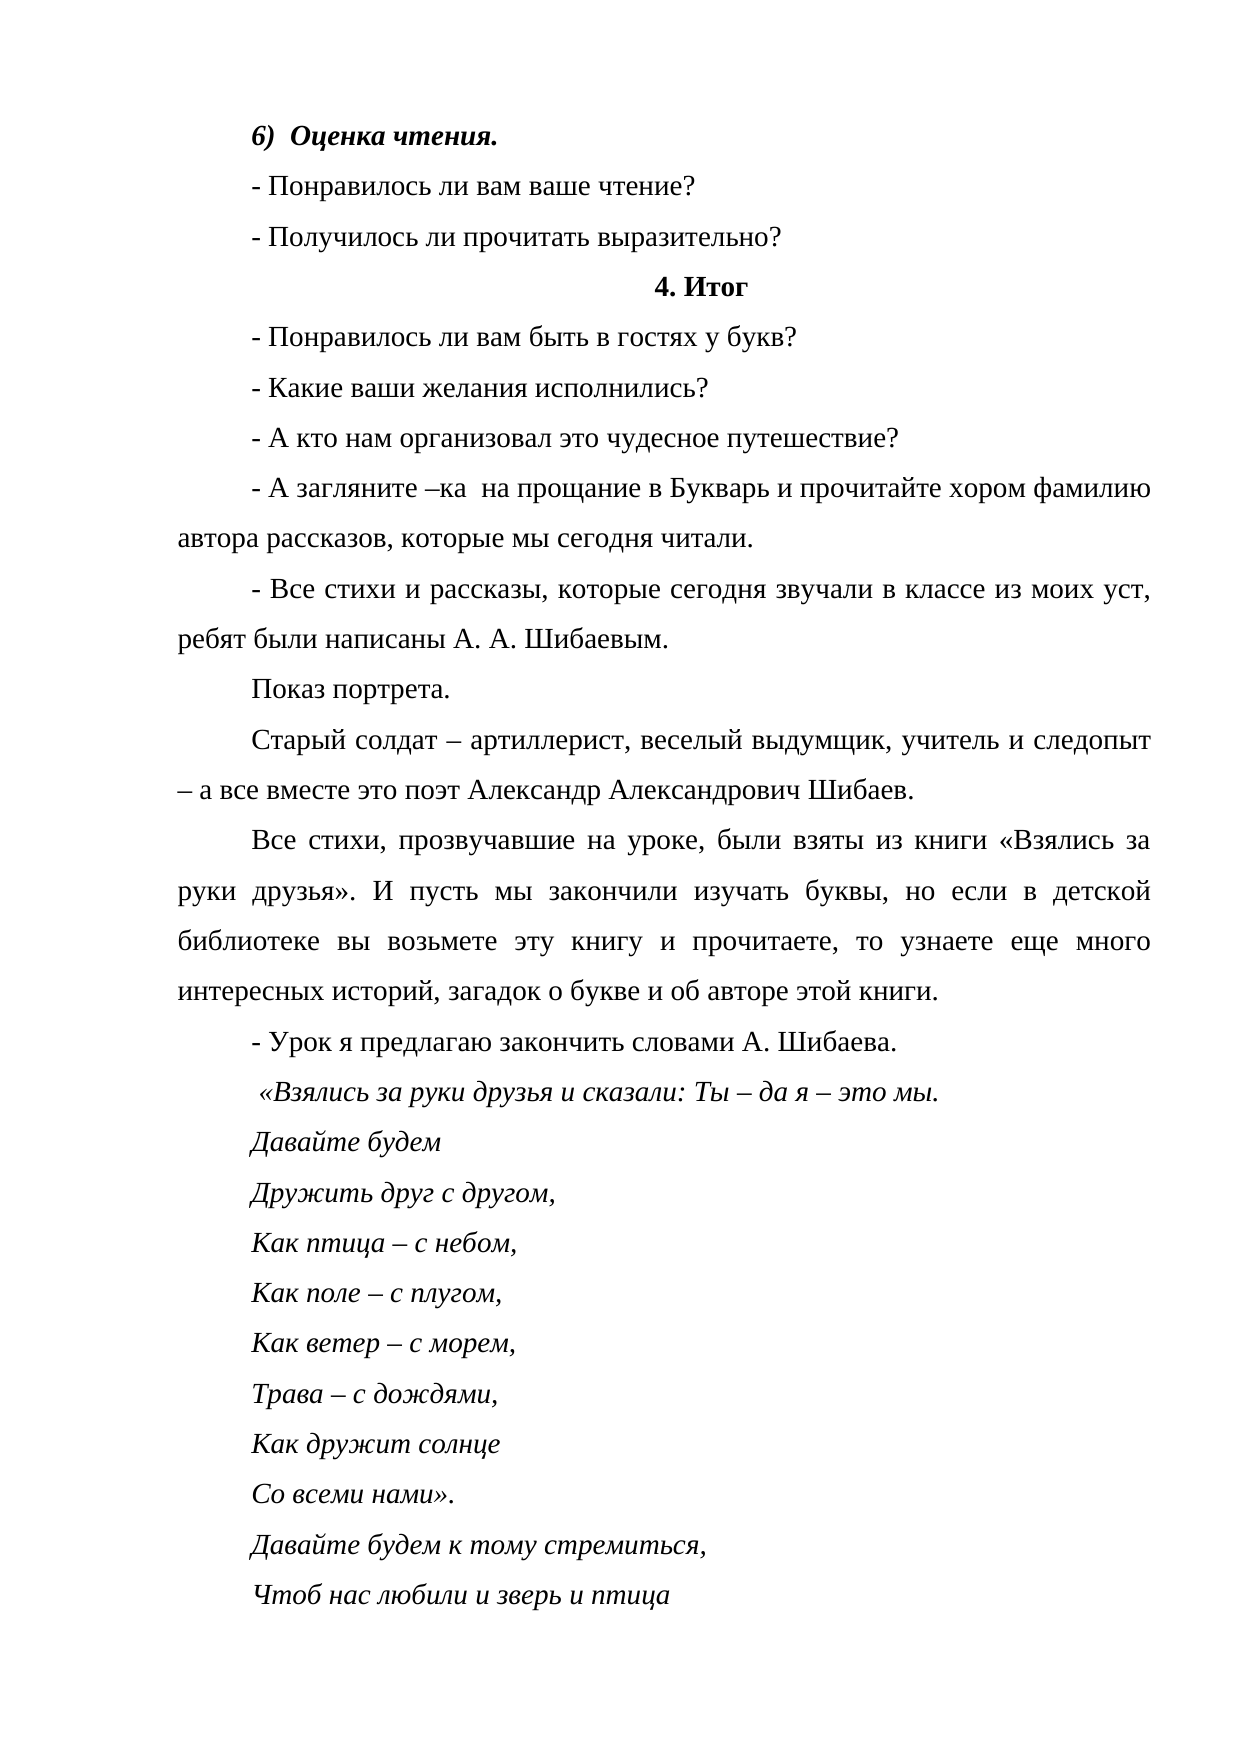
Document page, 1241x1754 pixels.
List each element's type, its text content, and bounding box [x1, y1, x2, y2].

text Как ветер – с морем, [177, 1326, 1152, 1359]
text Дружить друг с другом, [177, 1175, 1152, 1208]
text Как дружит солнце [177, 1426, 1152, 1460]
text «Взялись за руки друзья и сказали: Ты – да я – это мы. [177, 1074, 1152, 1108]
text - Все стихи и рассказы, которые сегодня звучали в классе из моих уст, ребят были написаны А. А. Шибаевым. [177, 571, 1152, 655]
text Старый солдат – артиллерист, веселый выдумщик, учитель и следопыт – а все вместе это поэт Александр Александрович Шибаев. [177, 722, 1152, 806]
text Трава – с дождями, [177, 1376, 1152, 1409]
text Со всеми нами». [177, 1477, 1152, 1510]
text - Получилось ли прочитать выразительно? [177, 219, 1152, 252]
text Все стихи, прозвучавшие на уроке, были взяты из книги «Взялись за руки друзья». И пусть мы закончили изучать буквы, но если в детской библиотеке вы возьмете эту книгу и прочитаете, то узнаете еще много интересных историй, загадок о букве и об авторе этой книги. [177, 822, 1152, 1007]
text Давайте будем к тому стремиться, [177, 1527, 1152, 1560]
text - А кто нам организовал это чудесное путешествие? [177, 420, 1152, 453]
text Показ портрета. [177, 672, 1152, 705]
text 6) Оценка чтения. [177, 118, 1152, 152]
text Как поле – с плугом, [177, 1275, 1152, 1309]
text Давайте будем [177, 1124, 1152, 1158]
text 4. Итог [177, 269, 1152, 303]
text - Понравилось ли вам быть в гостях у букв? [177, 319, 1152, 353]
text - Какие ваши желания исполнились? [177, 370, 1152, 403]
text Как птица – с небом, [177, 1225, 1152, 1258]
text Чтоб нас любили и зверь и птица [177, 1577, 1152, 1611]
text - Урок я предлагаю закончить словами А. Шибаева. [177, 1024, 1152, 1057]
text - Понравилось ли вам ваше чтение? [177, 168, 1152, 202]
text - А загляните –ка на прощание в Букварь и прочитайте хором фамилию автора рассказов, которые мы сегодня читали. [177, 470, 1152, 554]
